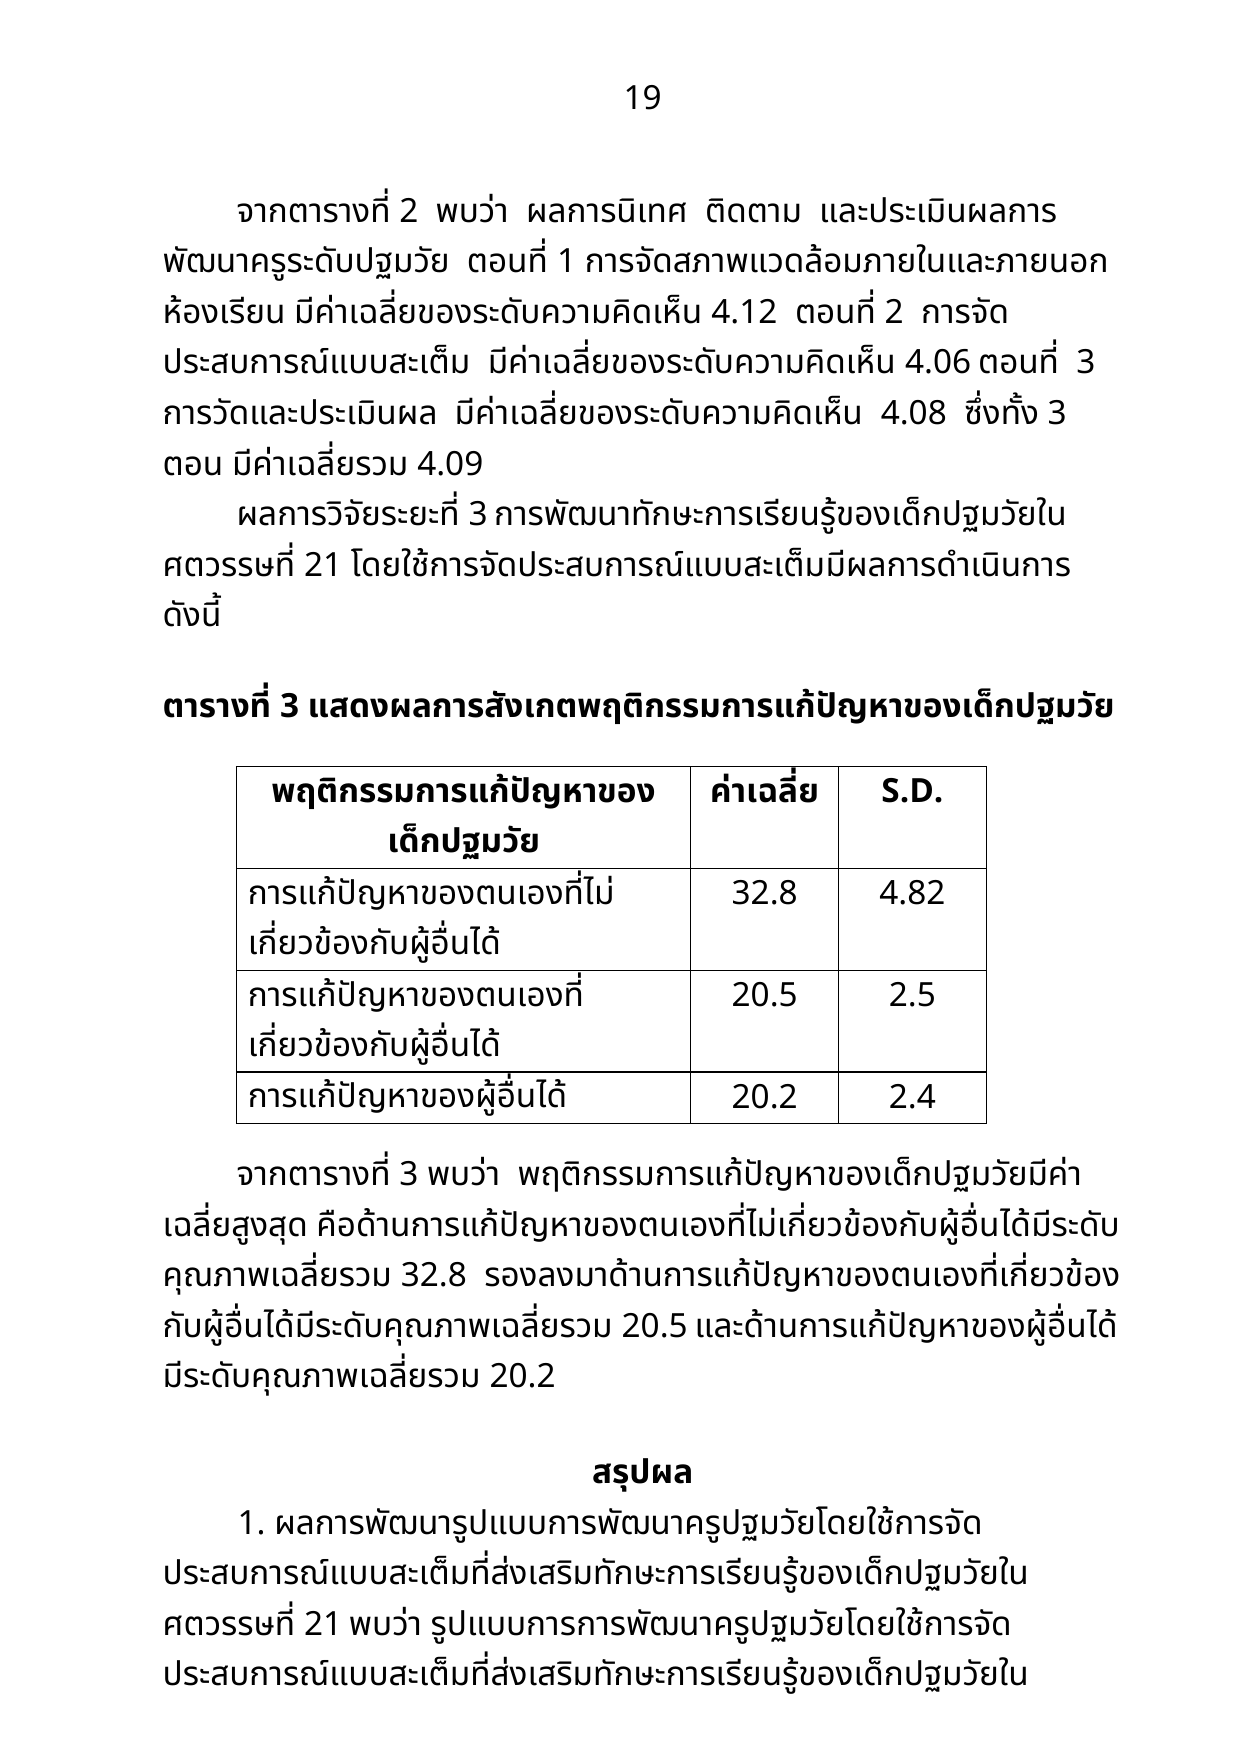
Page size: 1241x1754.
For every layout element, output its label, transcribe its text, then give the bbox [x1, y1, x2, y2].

table_header S.D. [839, 767, 986, 868]
table_cell การแก้ปัญหาของตนเองที่ไม่เกี่ยวข้องกับผู้อื่นได้ [237, 869, 690, 969]
table_cell 2.5 [839, 971, 986, 1071]
table_cell การแก้ปัญหาของตนเองที่เกี่ยวข้องกับผู้อื่นได้ [237, 971, 690, 1071]
text จากตารางที่ 2 พบว่า ผลการนิเทศ ติดตาม และประเมินผลการพัฒนาครูระดับปฐมวัย ตอนที่ 1 การจัดสภาพแวดล้อมภายในและภายนอกห้องเรียน มีค่าเฉลี่ยของระดับความคิดเห็น 4.12 ตอนที่ 2 การจัดประสบการณ์แบบสะเต็ม มีค่าเฉลี่ยของระดับความคิดเห็น 4.06ตอนที่ 3 การวัดและประเมินผล มีค่าเฉลี่ยของระดับความคิดเห็น 4.08 ซึ่งทั้ง 3 ตอน มีค่าเฉลี่ยรวม 4.09 [162, 186, 1122, 490]
table_header ค่าเฉลี่ย [691, 767, 838, 868]
table_cell 32.8 [691, 869, 838, 969]
text ผลการวิจัยระยะที่ 3การพัฒนาทักษะการเรียนรู้ของเด็กปฐมวัยในศตวรรษที่ 21 โดยใช้การจัดประสบการณ์แบบสะเต็มมีผลการดำเนินการ ดังนี้ [162, 490, 1122, 642]
text สรุปผล [162, 1448, 1122, 1499]
table_cell 2.4 [839, 1073, 986, 1123]
table_cell การแก้ปัญหาของผู้อื่นได้ [237, 1073, 690, 1123]
table_cell 20.2 [691, 1073, 838, 1123]
table_cell 4.82 [839, 869, 986, 969]
table_cell 20.5 [691, 971, 838, 1071]
table_header พฤติกรรมการแก้ปัญหาของเด็กปฐมวัย [237, 767, 690, 868]
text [162, 1499, 1122, 1701]
text ตารางที่ 3 แสดงผลการสังเกตพฤติกรรมการแก้ปัญหาของเด็กปฐมวัย [162, 682, 1122, 732]
text จากตารางที่ 3 พบว่า พฤติกรรมการแก้ปัญหาของเด็กปฐมวัยมีค่าเฉลี่ยสูงสุด คือด้านการแก้ปัญหาของตนเองที่ไม่เกี่ยวข้องกับผู้อื่นได้มีระดับคุณภาพเฉลี่ยรวม 32.8 รองลงมาด้านการแก้ปัญหาของตนเองที่เกี่ยวข้องกับผู้อื่นได้มีระดับคุณภาพเฉลี่ยรวม 20.5และด้านการแก้ปัญหาของผู้อื่นได้มีระดับคุณภาพเฉลี่ยรวม 20.2 [162, 1150, 1122, 1403]
